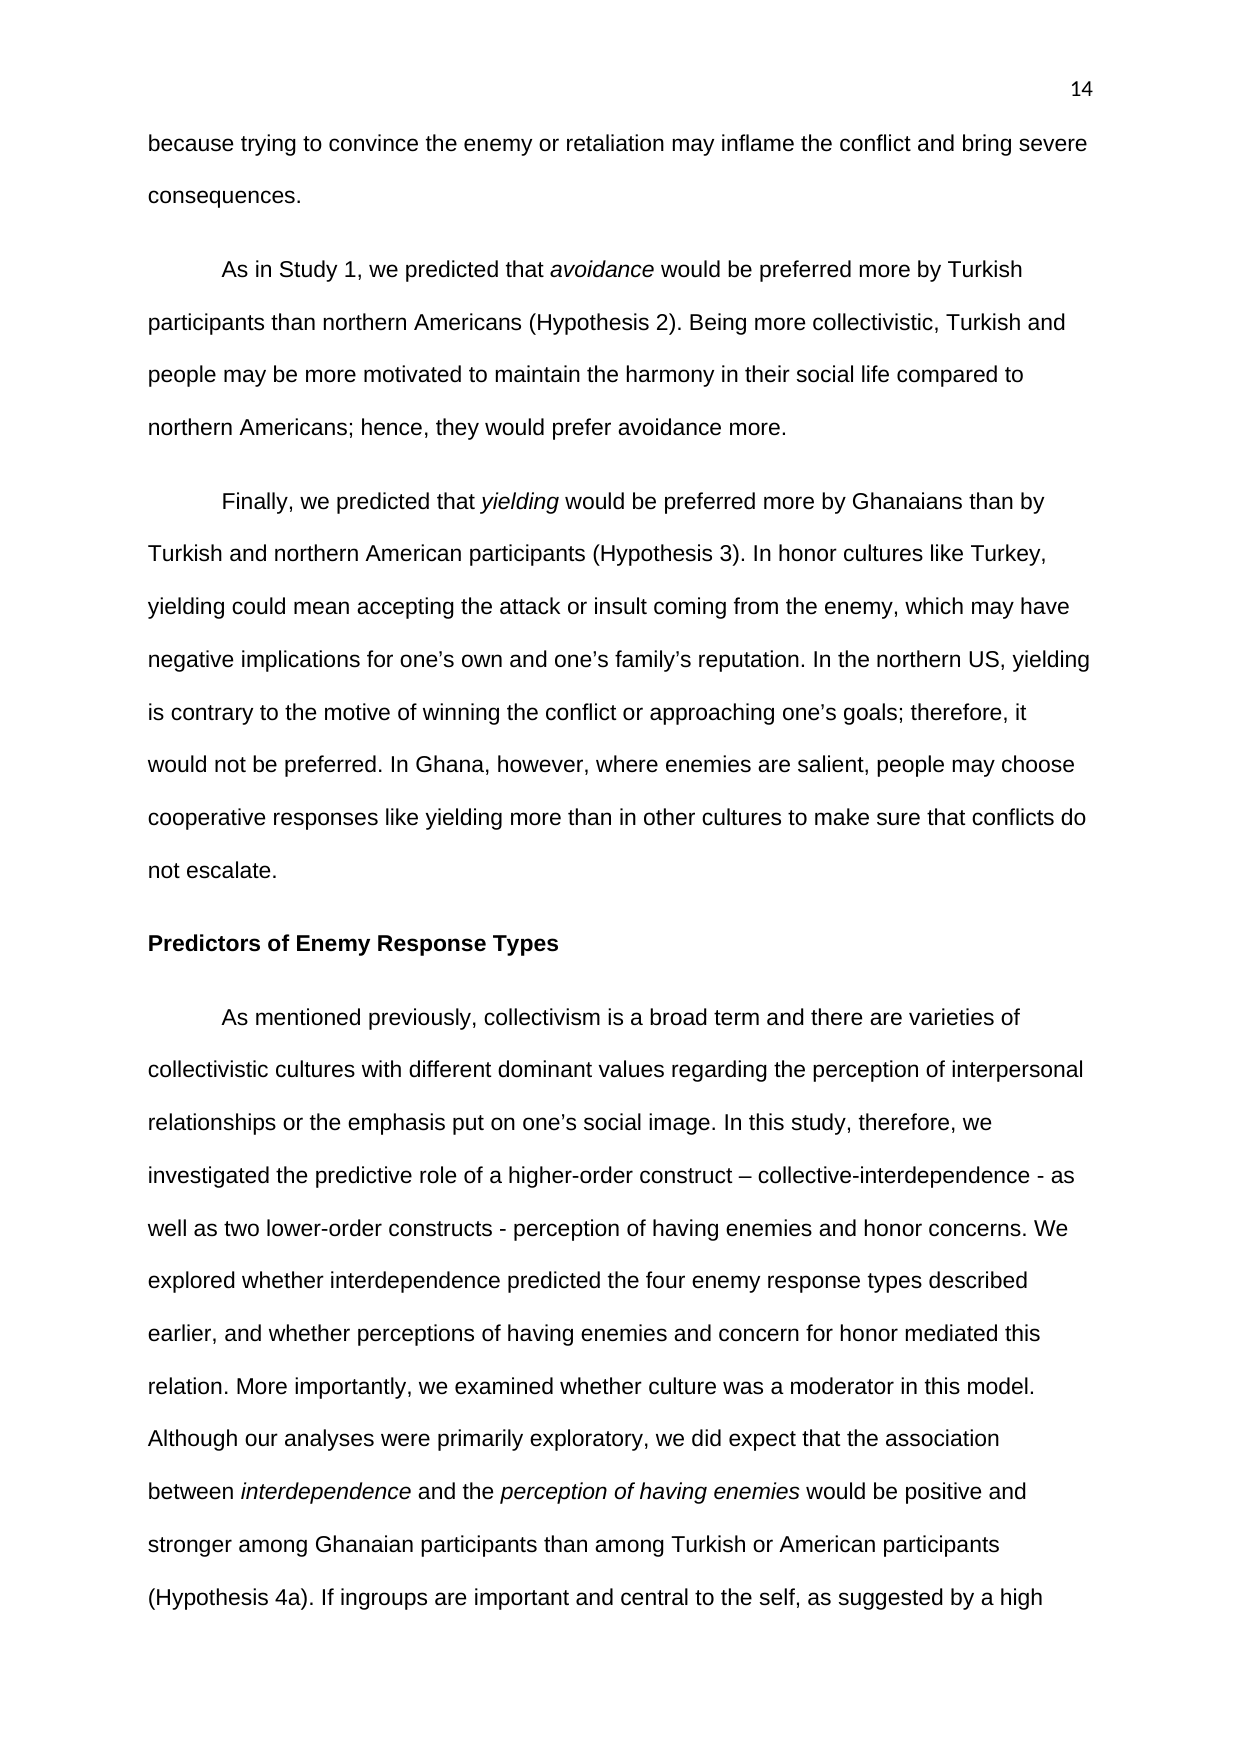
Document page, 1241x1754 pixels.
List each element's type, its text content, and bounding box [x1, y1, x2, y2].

text Predictors of Enemy Response Types [148, 930, 1093, 957]
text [148, 130, 1093, 209]
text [148, 1004, 1093, 1610]
text Finally, we predicted that yielding would be preferred more by Ghanaians than by Turkish and northern American participants (Hypothesis 3). In honor cultures like Turkey, yielding could mean accepting the attack or insult coming from the enemy, which may have negative implications for one’s own and one’s family’s reputation. In the northern US, yielding is contrary to the motive of winning the conflict or approaching one’s goals; therefore, it would not be preferred. In Ghana, however, where enemies are salient, people may choose cooperative responses like yielding more than in other cultures to make sure that conflicts do not escalate. [148, 488, 1093, 883]
text As in Study 1, we predicted that avoidance would be preferred more by Turkish participants than northern Americans (Hypothesis 2). Being more collectivistic, Turkish and people may be more motivated to maintain the harmony in their social life compared to northern Americans; hence, they would prefer avoidance more. [148, 256, 1093, 441]
